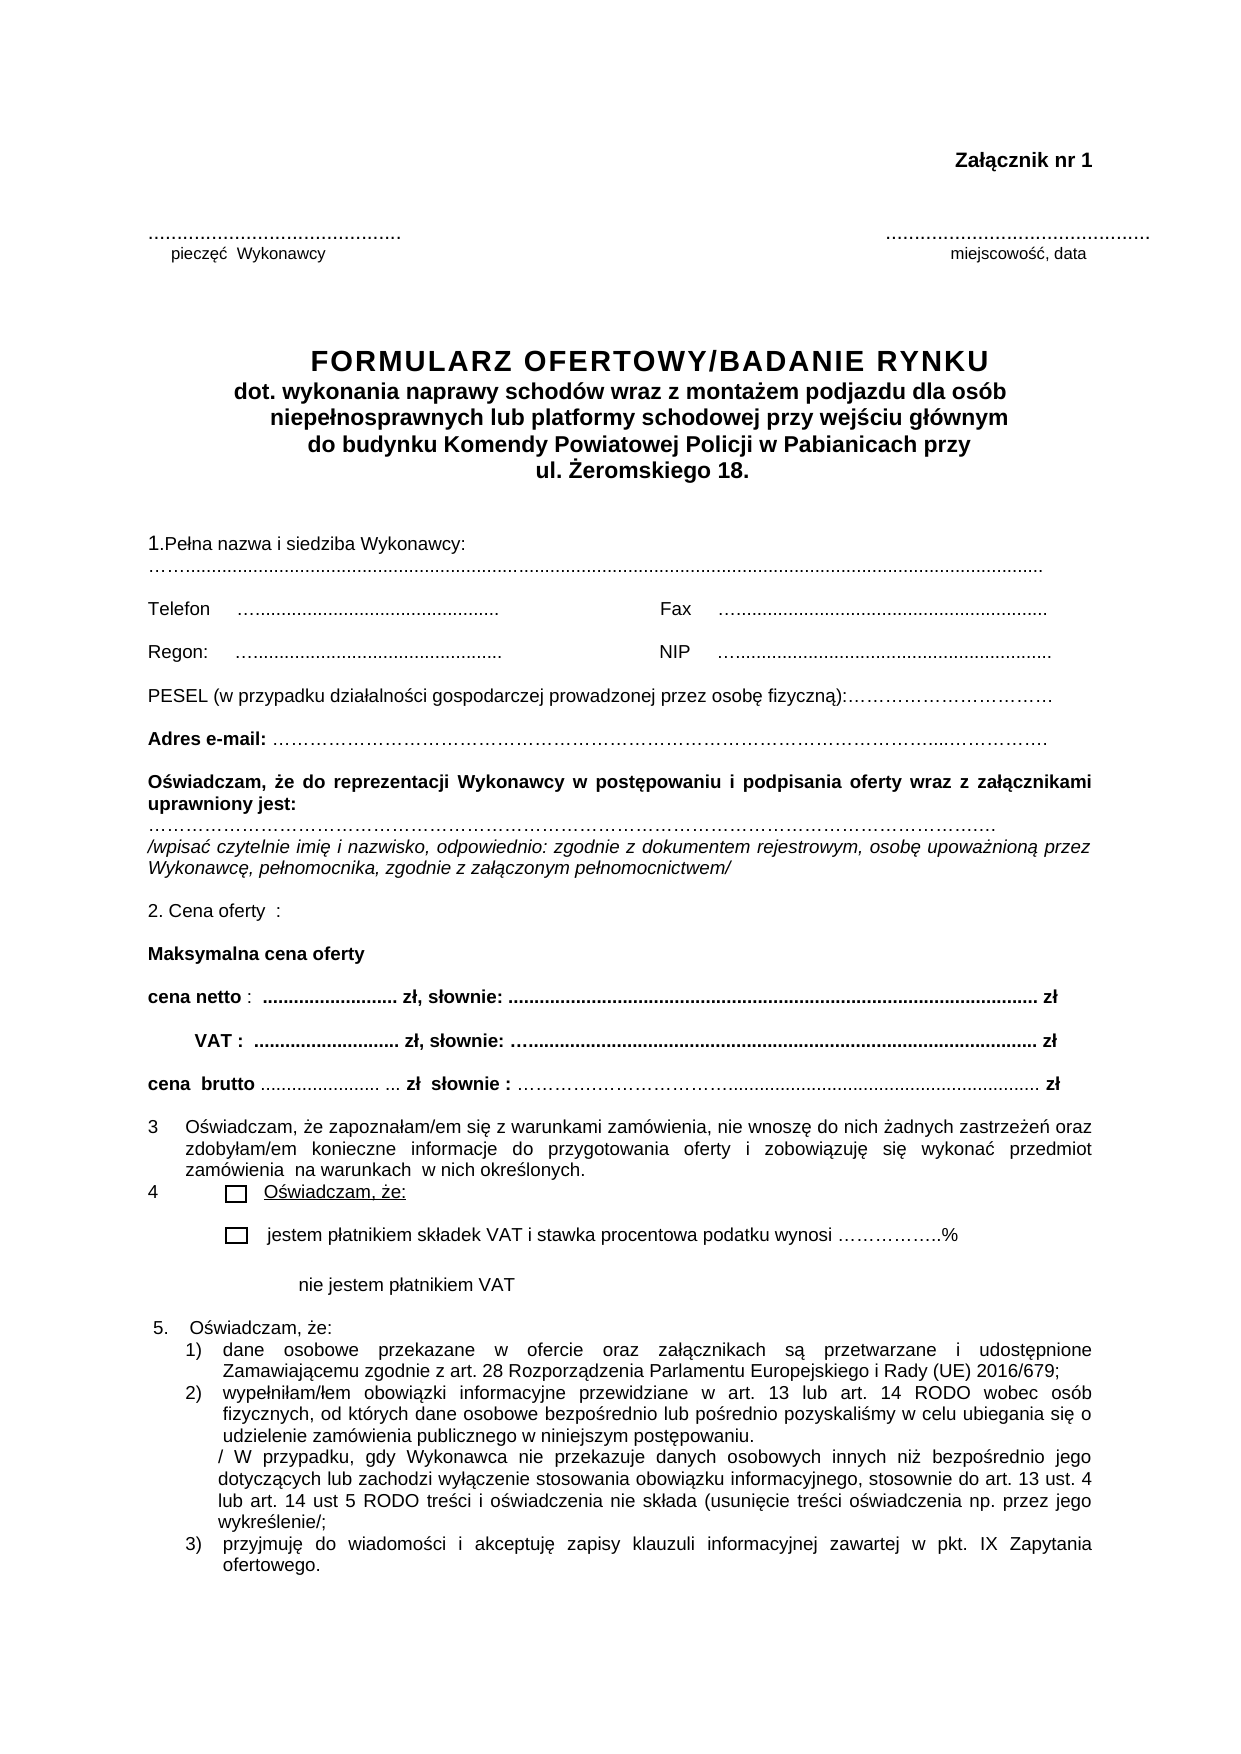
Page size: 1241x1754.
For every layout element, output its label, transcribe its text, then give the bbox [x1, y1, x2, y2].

list dane osobowe przekazane w ofercie oraz załącznikach są przetwarzane i udostępnione Zamawiającemu zgodnie z art. 28 Rozporządzenia Parlamentu Europejskiego i Rady (UE) 2016/679; [185, 1338, 1093, 1382]
list Oświadczam, że zapoznałam/em się z warunkami zamówienia, nie wnoszę do nich żadnych zastrzeżeń oraz zdobyłam/em konieczne informacje do przygotowania oferty i zobowiązuję się wykonać przedmiot zamówienia na warunkach w nich określonych. [148, 1116, 1093, 1180]
text Telefon …............................................... Fax …............................................................ [148, 598, 1093, 620]
list przyjmuję do wiadomości i akceptuję zapisy klauzuli informacyjnej zawartej w pkt. IX Zapytania ofertowego. [185, 1533, 1093, 1576]
list Oświadczam, że: [148, 1180, 1093, 1202]
text 2. Cena oferty : [148, 900, 1093, 922]
text PESEL (w przypadku działalności gospodarczej prowadzonej przez osobę fizyczną):…………………………… [148, 684, 1093, 706]
text ............................................ .............................................. [148, 220, 1152, 244]
text 5. Oświadczam, że: [148, 1317, 1093, 1338]
list wypełniłam/łem obowiązki informacyjne przewidziane w art. 13 lub art. 14 RODO wobec osób fizycznych, od których dane osobowe bezpośrednio lub pośrednio pozyskaliśmy w celu ubiegania się o udzielenie zamówienia publicznego w niniejszym postępowaniu. [185, 1382, 1093, 1446]
text Adres e-mail: ……………………………………………………………………………………………....……………. [148, 728, 1093, 749]
text cena brutto ....................... ... zł słownie : ………….…………………............................................................ zł [148, 1073, 1093, 1094]
text 1.Pełna nazwa i siedziba Wykonawcy: [148, 531, 1093, 555]
text pieczęć Wykonawcy miejscowość, data [148, 244, 1152, 263]
text Załącznik nr 1 [148, 148, 1093, 172]
subtitle FORMULARZ OFERTOWY/BADANIE RYNKU [148, 344, 1152, 378]
text nie jestem płatnikiem VAT [148, 1274, 1093, 1295]
text VAT : ............................ zł, słownie: ….................................................................................................. zł [148, 1029, 1093, 1051]
text cena netto : .......................... zł, słownie: ...................................................................................................... zł [148, 986, 1093, 1008]
text /wpisać czytelnie imię i nazwisko, odpowiednio: zgodnie z dokumentem rejestrowym, osobę upoważnioną przez Wykonawcę, pełnomocnika, zgodnie z załączonym pełnomocnictwem/ [148, 835, 1093, 878]
text Oświadczam, że do reprezentacji Wykonawcy w postępowaniu i podpisania oferty wraz z załącznikami uprawniony jest: [148, 771, 1093, 814]
text jestem płatnikiem składek VAT i stawka procentowa podatku wynosi ……………..% [148, 1223, 1093, 1245]
text / W przypadku, gdy Wykonawca nie przekazuje danych osobowych innych niż bezpośrednio jego dotyczących lub zachodzi wyłączenie stosowania obowiązku informacyjnego, stosownie do art. 13 ust. 4 lub art. 14 ust 5 RODO treści i oświadczenia nie składa (usunięcie treści oświadczenia np. przez jego wykreślenie/; [218, 1446, 1093, 1533]
text …………………………………………………………………………………………………………………….… [148, 814, 1093, 835]
text Maksymalna cena oferty [148, 943, 1093, 965]
text Regon: …................................................ NIP …............................................................. [148, 641, 1093, 663]
text dot. wykonania naprawy schodów wraz z montażem podjazdu dla osób niepełnosprawnych lub platformy schodowej przy wejściu głównym do budynku Komendy Powiatowej Policji w Pabianicach przy ul. Żeromskiego 18. [148, 378, 1093, 483]
text ……..................................................................................................................................................................... [148, 555, 1093, 577]
